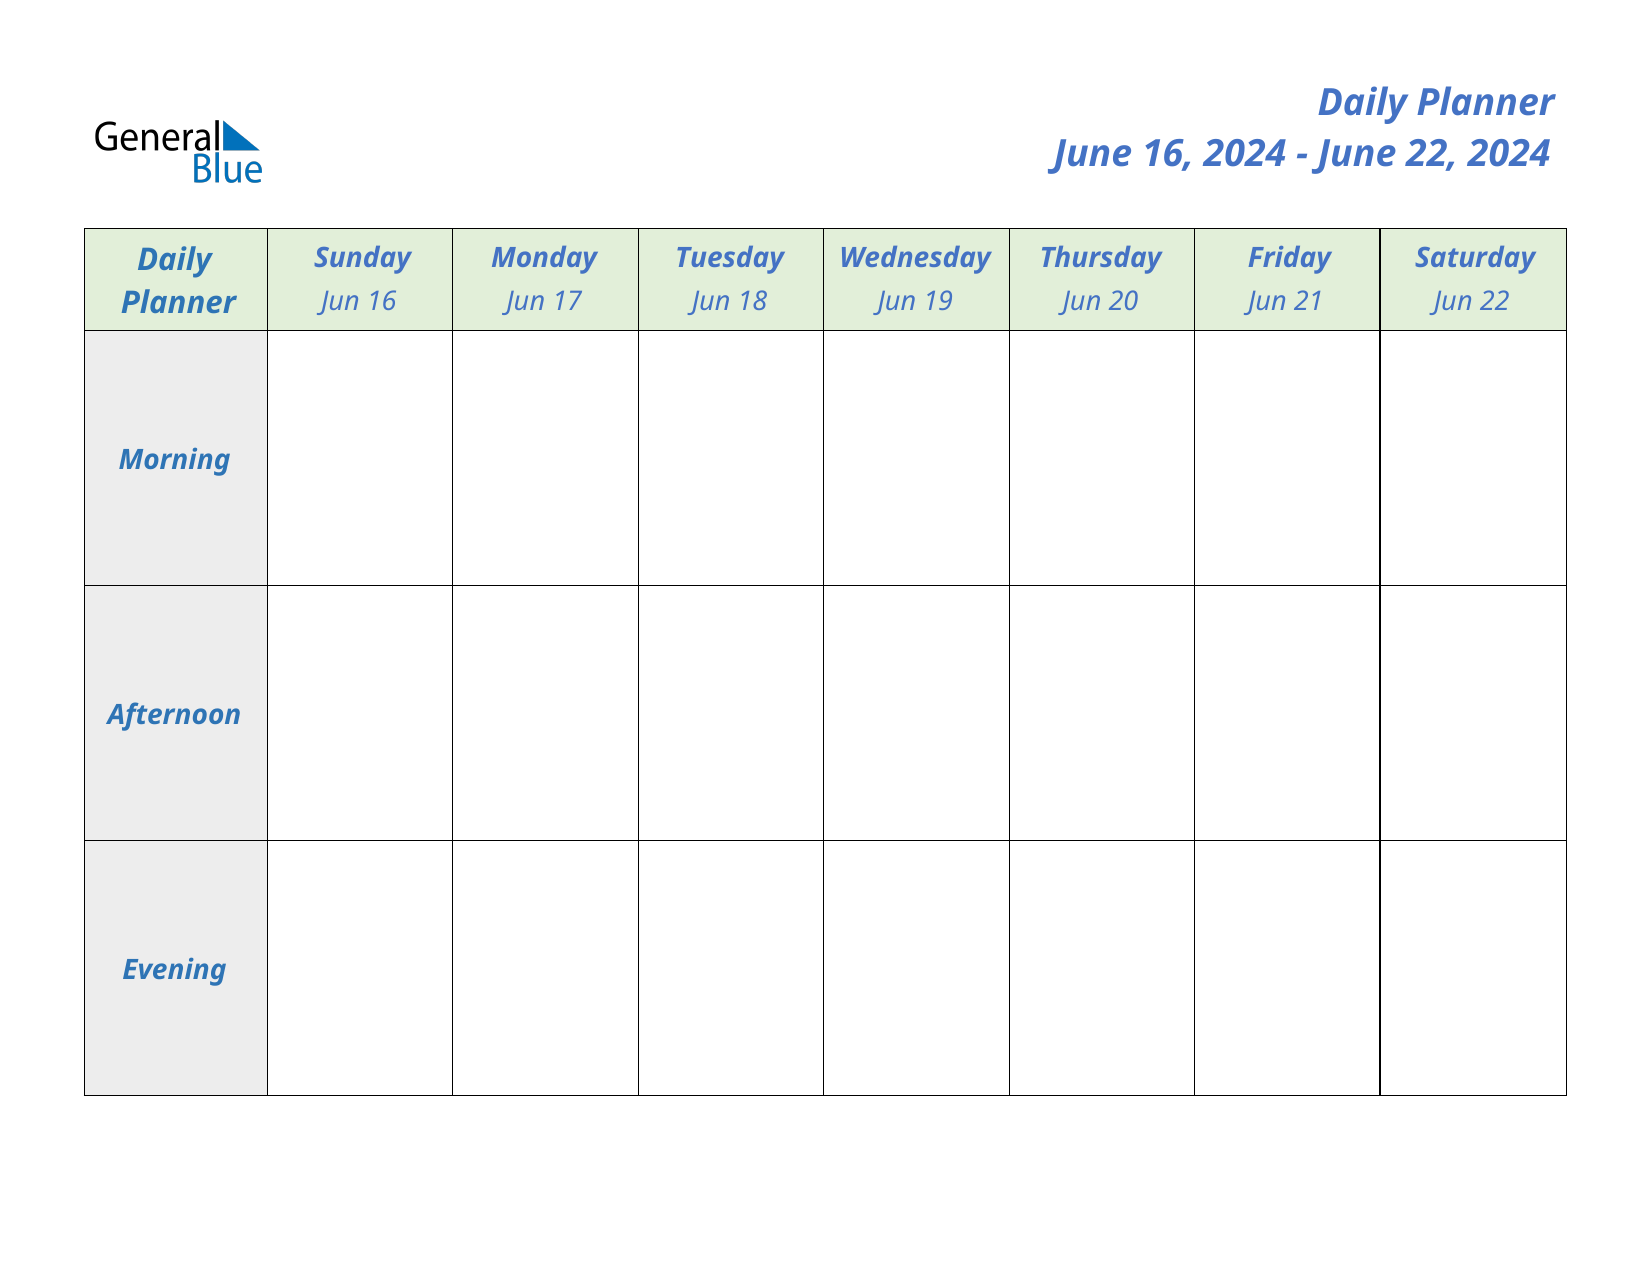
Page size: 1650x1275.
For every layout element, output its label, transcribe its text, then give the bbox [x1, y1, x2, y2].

table_cell Thursday Jun 20 [1010, 229, 1194, 330]
table_cell [268, 331, 452, 585]
table_cell Afternoon [85, 586, 267, 840]
table_cell [1010, 586, 1194, 840]
table_cell [1195, 586, 1379, 840]
table_cell Evening [85, 841, 267, 1095]
table_cell [268, 586, 452, 840]
table_cell [268, 841, 452, 1095]
table_cell Daily Planner [85, 229, 267, 330]
table_cell [639, 331, 823, 585]
table_cell [453, 331, 638, 585]
table_cell [1381, 331, 1566, 585]
table_cell Monday Jun 17 [453, 229, 638, 330]
table_cell [1381, 841, 1566, 1095]
table_header Daily Planner June 16, 2024 - June 22, 2024 [268, 75, 1566, 228]
table_header [84, 75, 267, 228]
picture [95, 120, 262, 183]
table_cell [824, 586, 1009, 840]
table_cell [824, 331, 1009, 585]
table_cell [1195, 331, 1379, 585]
table_cell Wednesday Jun 19 [824, 229, 1009, 330]
table_cell [453, 841, 638, 1095]
table_cell [453, 586, 638, 840]
table_cell [1010, 331, 1194, 585]
table_cell Saturday Jun 22 [1381, 229, 1566, 330]
table_cell [1010, 841, 1194, 1095]
table_cell [1381, 586, 1566, 840]
table_cell Tuesday Jun 18 [639, 229, 823, 330]
table_cell Friday Jun 21 [1195, 229, 1379, 330]
table_cell Sunday Jun 16 [268, 229, 452, 330]
table_cell [824, 841, 1009, 1095]
table_cell [1195, 841, 1379, 1095]
table_cell [639, 586, 823, 840]
table_cell [639, 841, 823, 1095]
table_cell Morning [85, 331, 267, 585]
